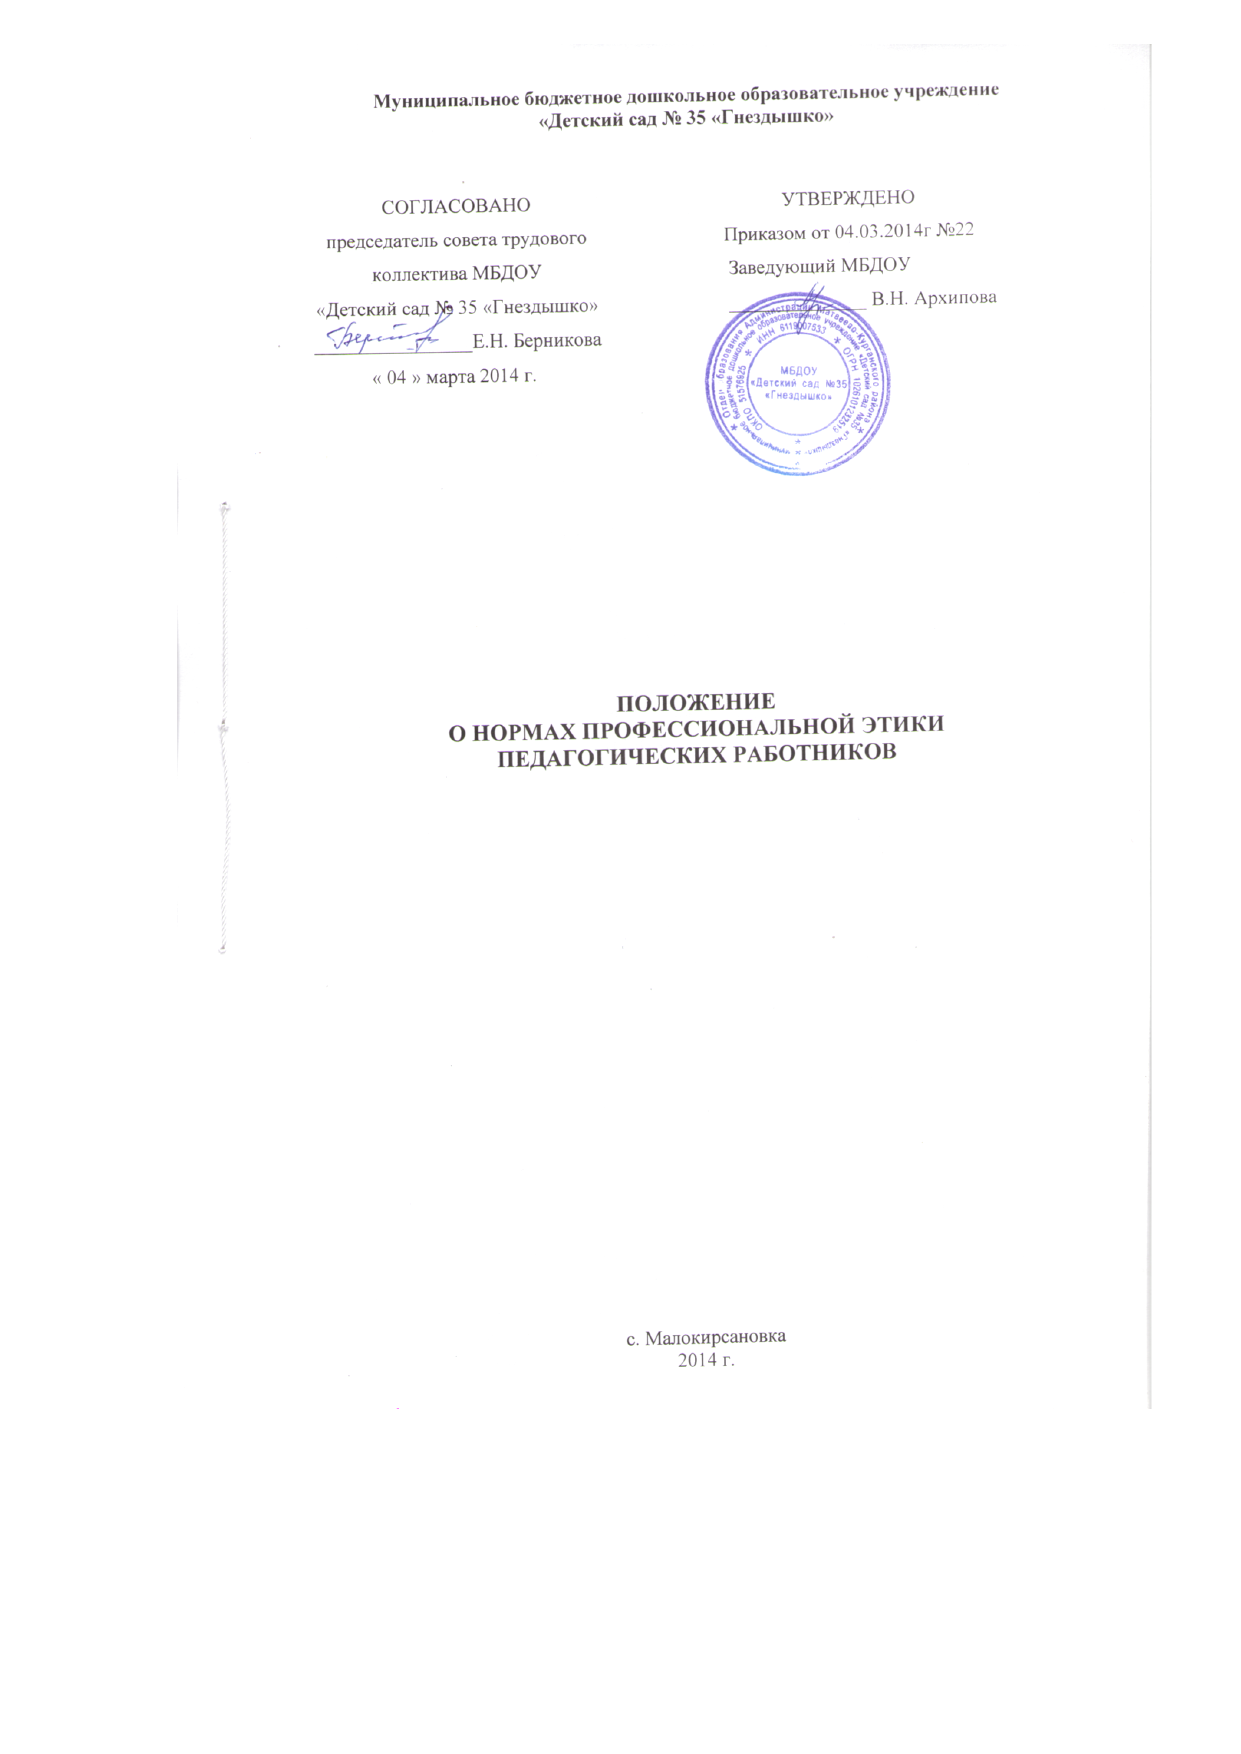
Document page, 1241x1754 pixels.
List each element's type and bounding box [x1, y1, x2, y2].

picture [177, 44, 1152, 1420]
